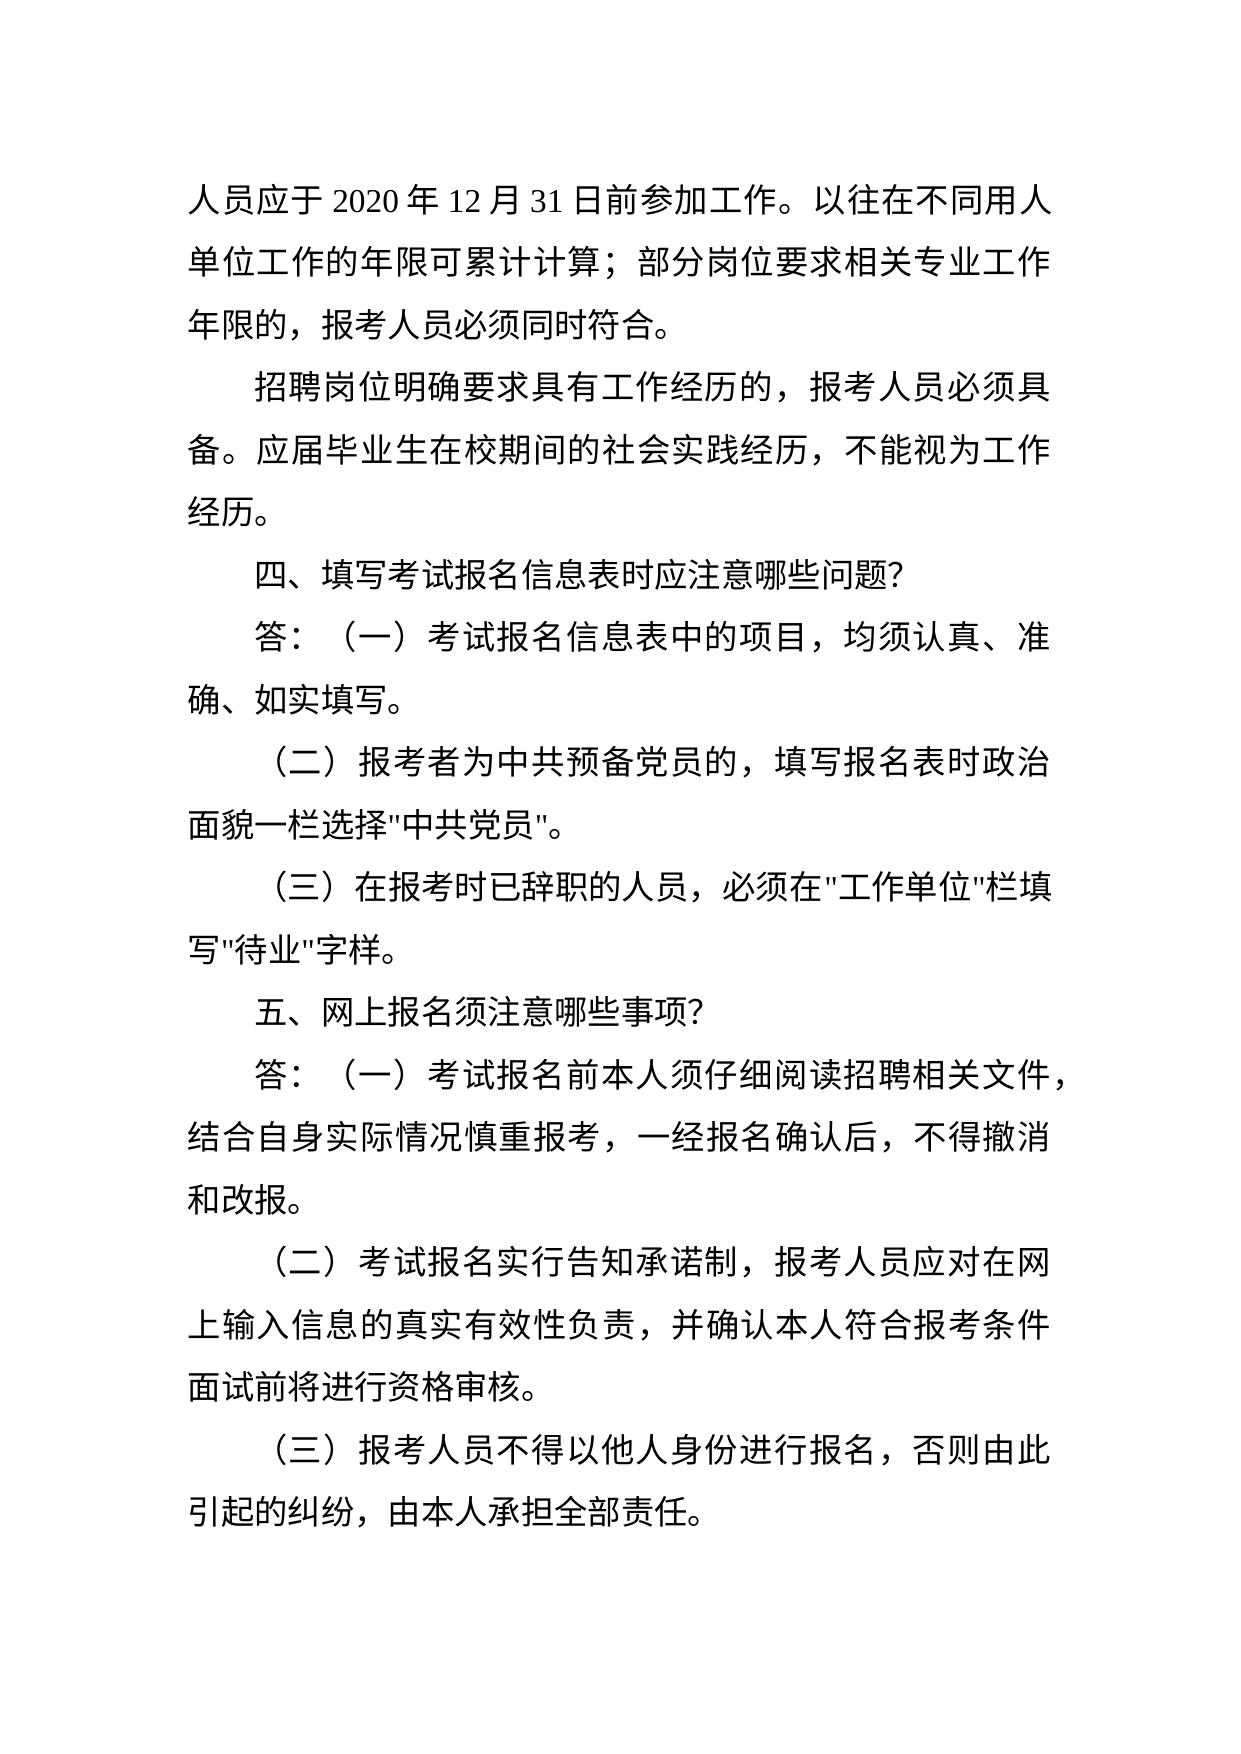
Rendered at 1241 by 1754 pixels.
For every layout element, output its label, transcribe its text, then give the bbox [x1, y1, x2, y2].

text 招聘岗位明确要求具有工作经历的，报考人员必须具备。应届毕业生在校期间的社会实践经历，不能视为工作经历。 [187, 349, 1053, 537]
text 答：（一）考试报名信息表中的项目，均须认真、准确、如实填写。 [187, 599, 1053, 724]
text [187, 162, 1053, 349]
text （三）报考人员不得以他人身份进行报名，否则由此引起的纠纷，由本人承担全部责任。 [187, 1412, 1053, 1537]
text 四、填写考试报名信息表时应注意哪些问题？ [187, 537, 1053, 599]
text （二）报考者为中共预备党员的，填写报名表时政治面貌一栏选择"中共党员"。 [187, 724, 1053, 849]
text 五、网上报名须注意哪些事项？ [187, 974, 1053, 1037]
text 答：（一）考试报名前本人须仔细阅读招聘相关文件，结合自身实际情况慎重报考，一经报名确认后，不得撤消和改报。 [187, 1037, 1053, 1224]
text （二）考试报名实行告知承诺制，报考人员应对在网上输入信息的真实有效性负责，并确认本人符合报考条件。面试前将进行资格审核。 [187, 1224, 1053, 1412]
text （三）在报考时已辞职的人员，必须在"工作单位"栏填写"待业"字样。 [187, 849, 1053, 974]
